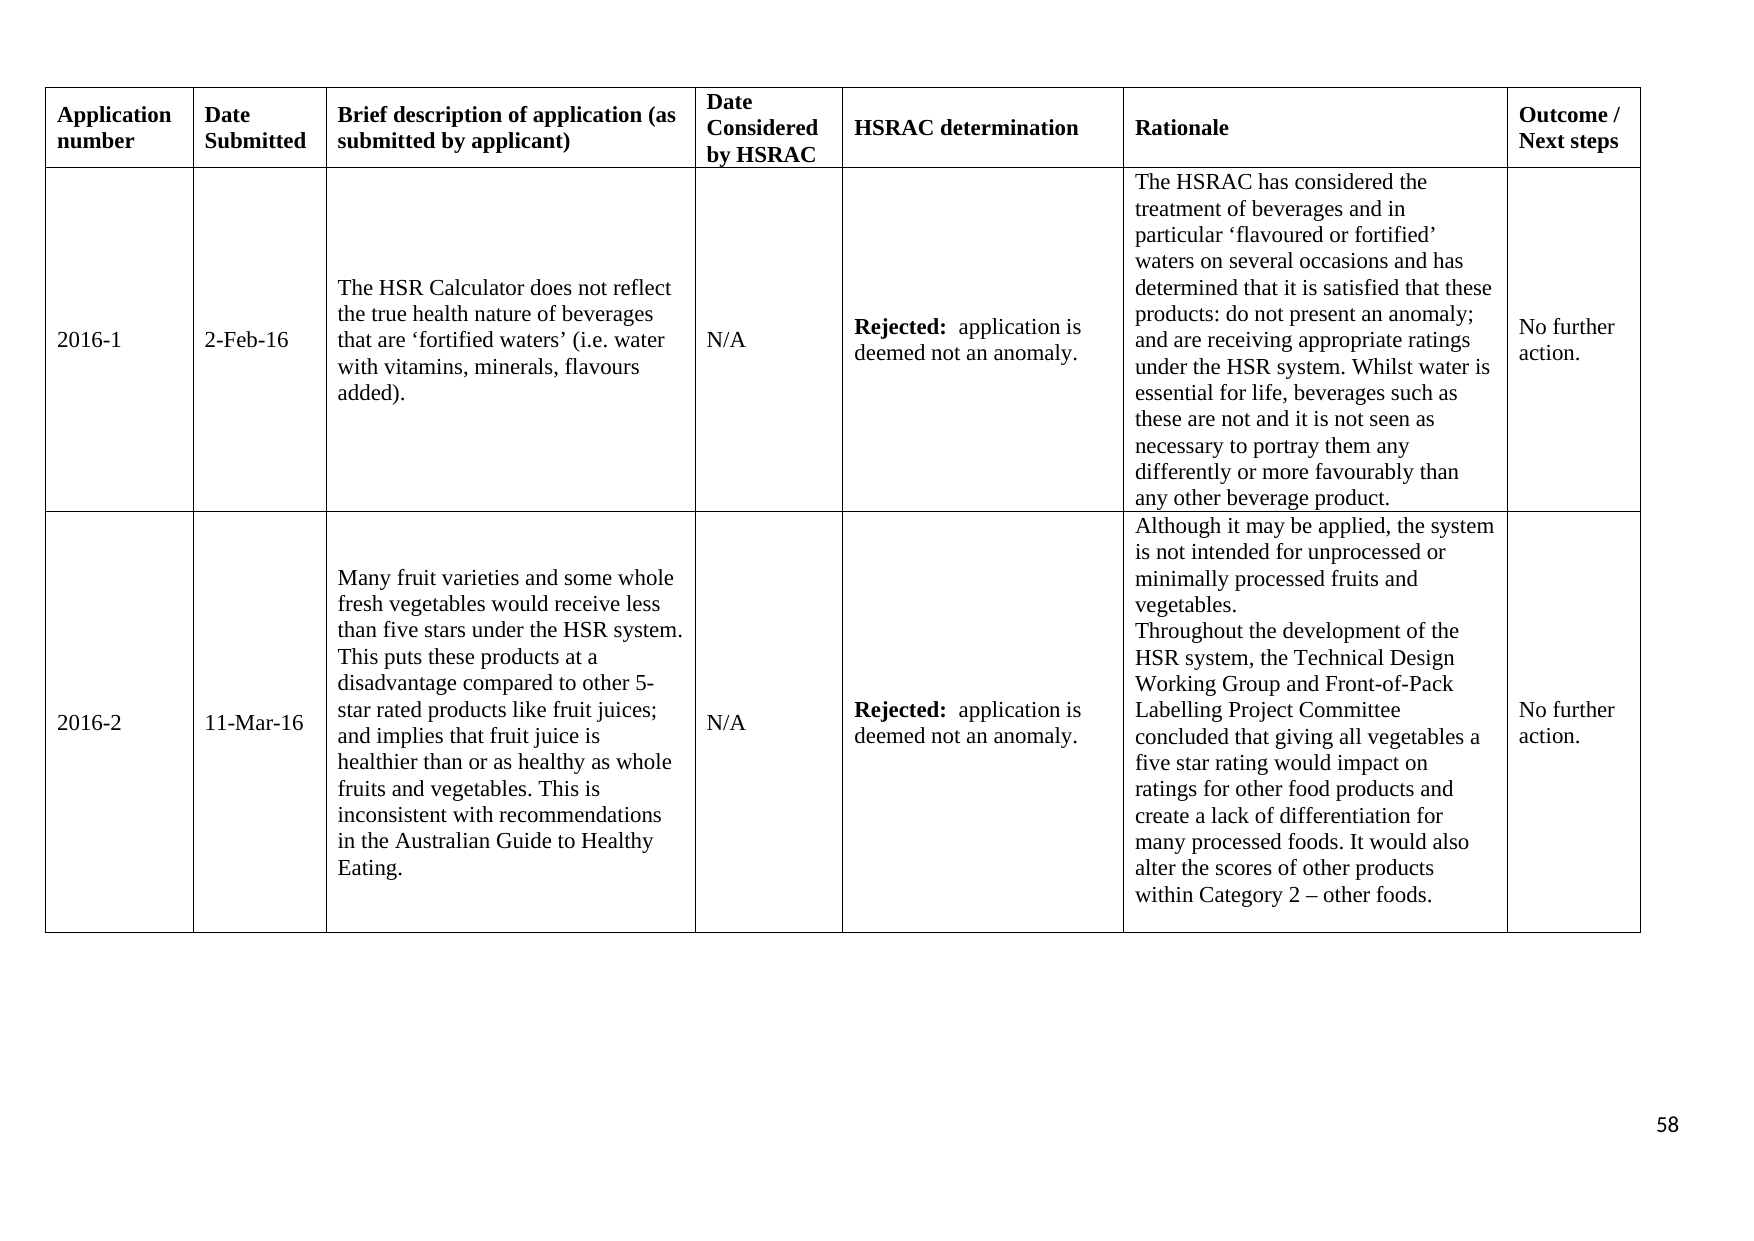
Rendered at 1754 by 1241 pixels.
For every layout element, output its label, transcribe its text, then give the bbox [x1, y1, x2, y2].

table_header Rationale [1124, 88, 1507, 167]
table_cell The HSR Calculator does not reflect the true health nature of beverages that are ‘fortified waters’ (i.e. water with vitamins, minerals, flavours added). [327, 168, 695, 511]
table_cell Although it may be applied, the system is not intended for unprocessed or minimally processed fruits and vegetables. Throughout the development of the HSR system, the Technical Design Working Group and Front-of-Pack Labelling Project Committee concluded that giving all vegetables a five star rating would impact on ratings for other food products and create a lack of differentiation for many processed foods. It would also alter the scores of other products within Category 2 – other foods. [1124, 512, 1507, 932]
table_cell N/A [696, 512, 842, 932]
table_cell No further action. [1508, 512, 1640, 932]
table_cell Rejected: application is deemed not an anomaly. [843, 168, 1123, 511]
table_cell Many fruit varieties and some whole fresh vegetables would receive less than five stars under the HSR system. This puts these products at a disadvantage compared to other 5-star rated products like fruit juices; and implies that fruit juice is healthier than or as healthy as whole fruits and vegetables. This is inconsistent with recommendations in the Australian Guide to Healthy Eating. [327, 512, 695, 932]
table_cell Rejected: application is deemed not an anomaly. [843, 512, 1123, 932]
table_cell 11-Mar-16 [194, 512, 326, 932]
table_cell The HSRAC has considered the treatment of beverages and in particular ‘flavoured or fortified’ waters on several occasions and has determined that it is satisfied that these products: do not present an anomaly; and are receiving appropriate ratings under the HSR system. Whilst water is essential for life, beverages such as these are not and it is not seen as necessary to portray them any differently or more favourably than any other beverage product. [1124, 168, 1507, 511]
table_header Date Submitted [194, 88, 326, 167]
table_header Date Considered by HSRAC [696, 88, 842, 167]
table_header Application number [46, 88, 193, 167]
table_cell No further action. [1508, 168, 1640, 511]
table_header HSRAC determination [843, 88, 1123, 167]
table_cell 2016-1 [46, 168, 193, 511]
table_cell 2016-2 [46, 512, 193, 932]
table_cell 2-Feb-16 [194, 168, 326, 511]
table_header Brief description of application (as submitted by applicant) [327, 88, 695, 167]
table_header Outcome / Next steps [1508, 88, 1640, 167]
table_cell N/A [696, 168, 842, 511]
